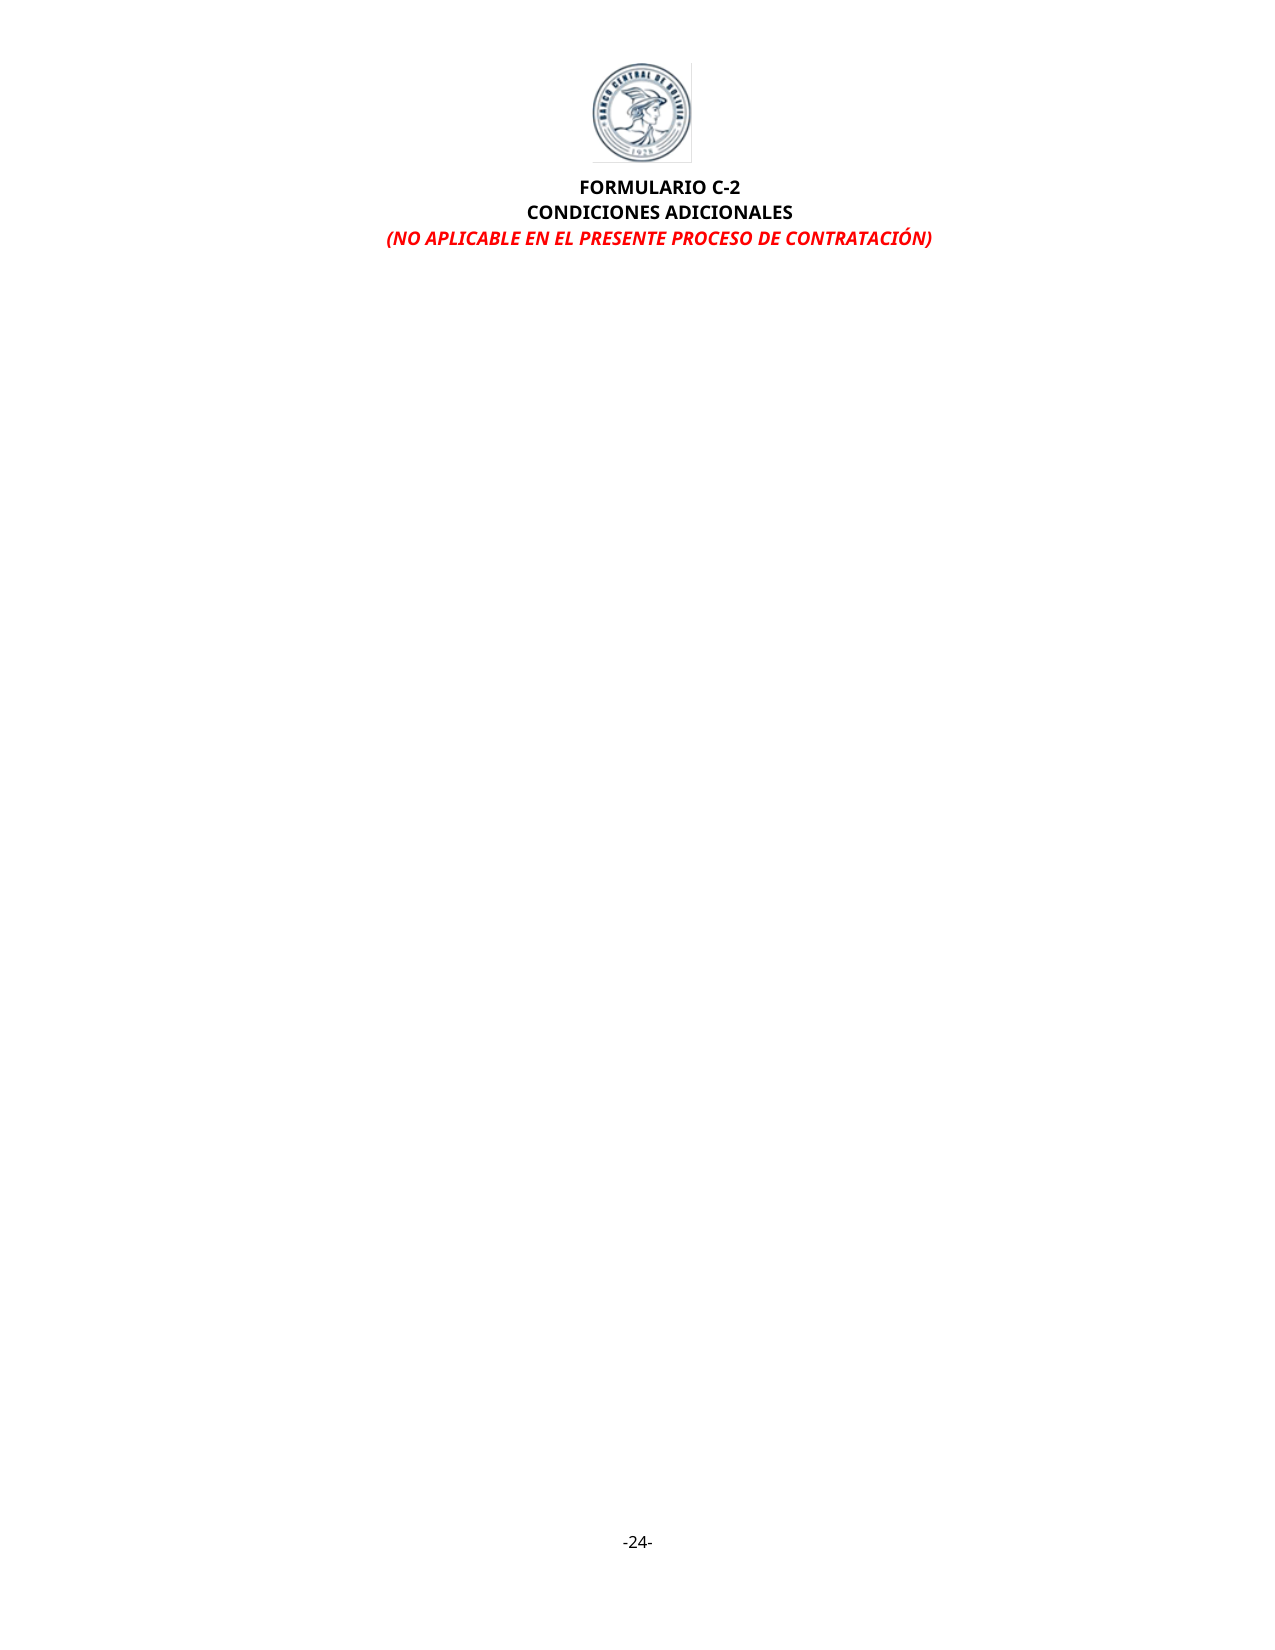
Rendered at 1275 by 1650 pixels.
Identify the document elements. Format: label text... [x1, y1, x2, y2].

text CONDICIONES ADICIONALES [177, 199, 1142, 225]
text (NO APLICABLE EN EL PRESENTE PROCESO DE CONTRATACIÓN) [177, 225, 1142, 251]
text FORMULARIO C-2 [177, 174, 1142, 199]
picture [592, 63, 693, 164]
